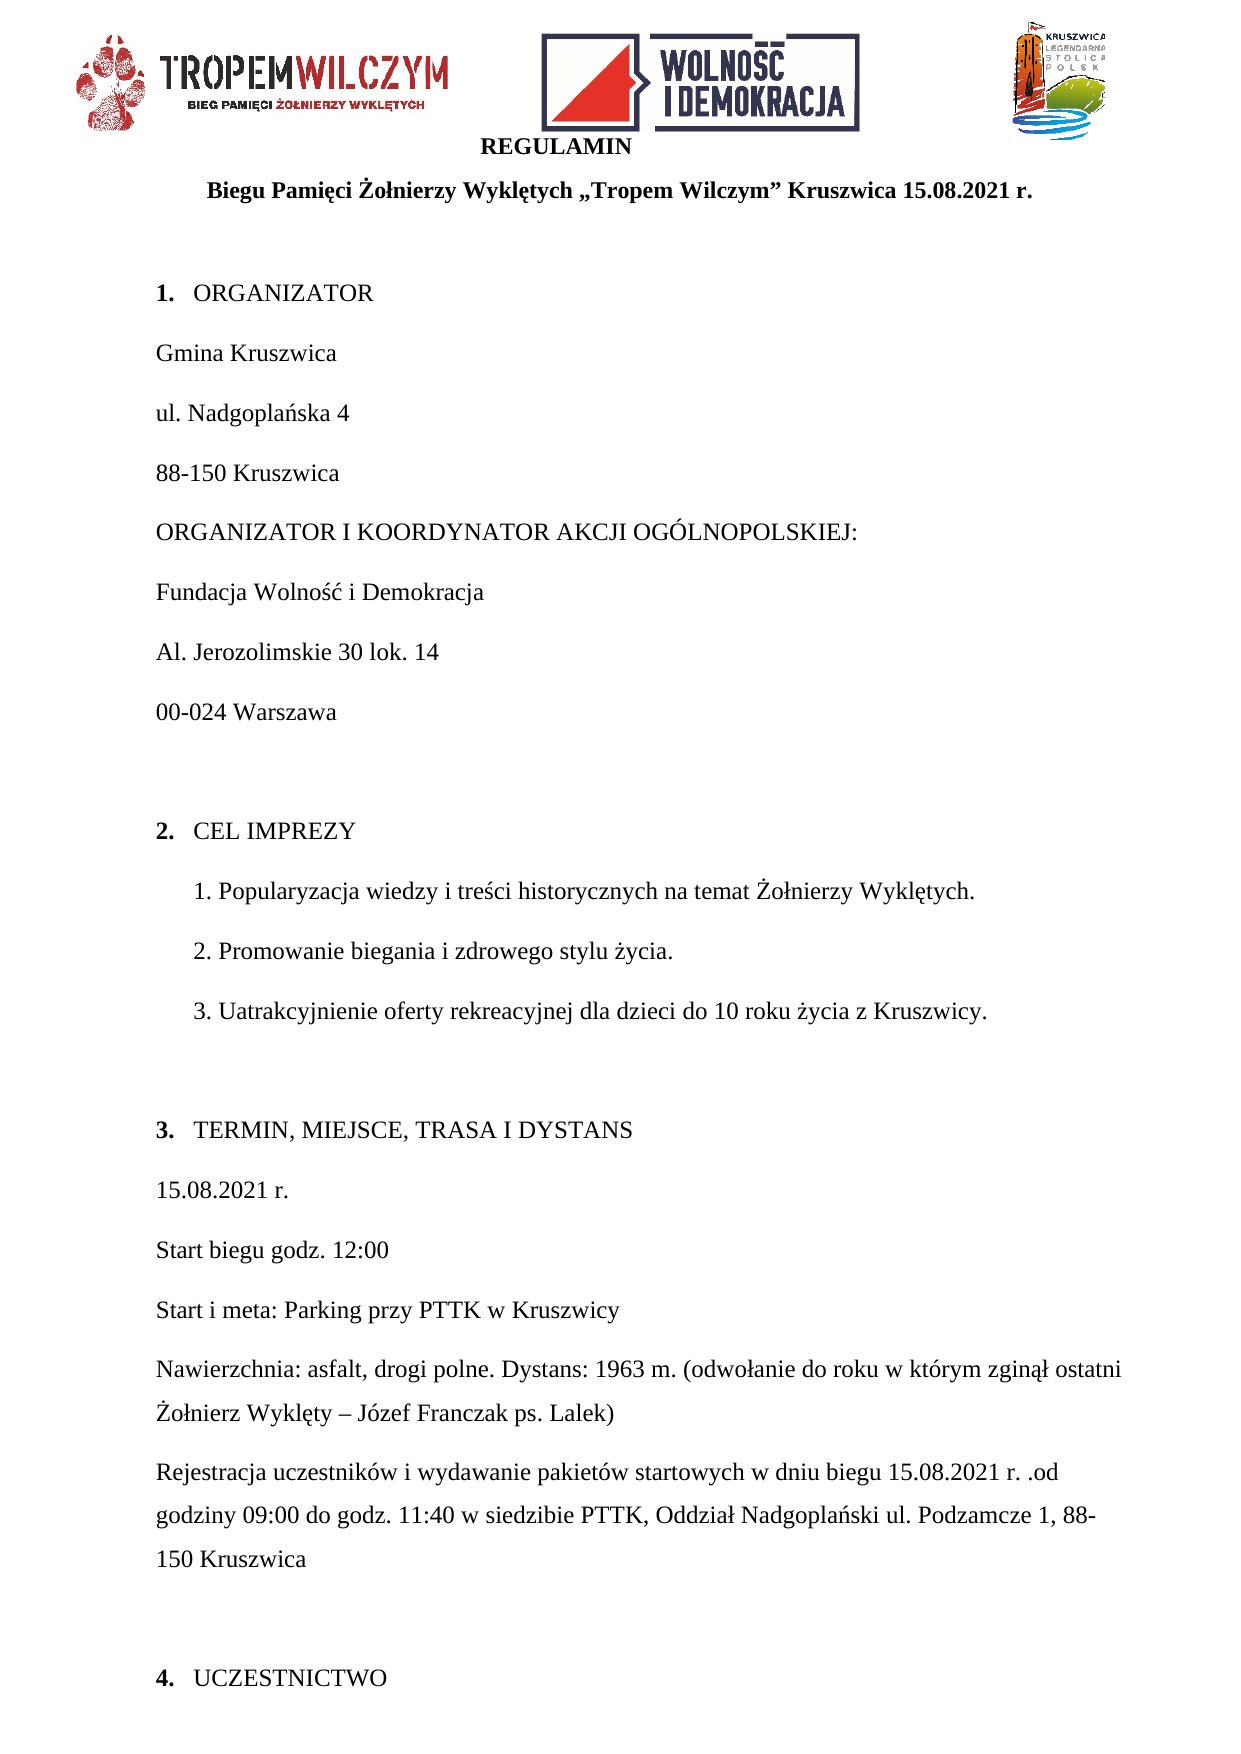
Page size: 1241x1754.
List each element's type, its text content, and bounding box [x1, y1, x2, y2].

text 00-024 Warszawa [156, 697, 1122, 726]
text ORGANIZATOR I KOORDYNATOR AKCJI OGÓLNOPOLSKIEJ: [156, 517, 1122, 546]
picture [1011, 22, 1105, 138]
text Start biegu godz. 12:00 [156, 1235, 1122, 1264]
text 1. Popularyzacja wiedzy i treści historycznych na temat Żołnierzy Wyklętych. [193, 876, 1122, 905]
text 88-150 Kruszwica [156, 458, 1122, 486]
list CEL IMPREZY [156, 816, 1122, 845]
picture [76, 35, 448, 131]
text Nawierzchnia: asfalt, drogi polne. Dystans: 1963 m. (odwołanie do roku w którym zginął ostatni Żołnierz Wyklęty – Józef Franczak ps. Lalek) [156, 1354, 1122, 1426]
list UCZESTNICTWO [156, 1663, 1122, 1692]
text Fundacja Wolność i Demokracja [156, 577, 1122, 606]
text 15.08.2021 r. [156, 1175, 1122, 1204]
text Rejestracja uczestników i wydawanie pakietów startowych w dniu biegu 15.08.2021 r. .od godziny 09:00 do godz. 11:40 w siedzibie PTTK, Oddział Nadgoplański ul. Podzamcze 1, 88-150 Kruszwica [156, 1457, 1122, 1572]
text Gmina Kruszwica [156, 338, 1122, 367]
list TERMIN, MIEJSCE, TRASA I DYSTANS [156, 1115, 1122, 1144]
text 3. Uatrakcyjnienie oferty rekreacyjnej dla dzieci do 10 roku życia z Kruszwicy. [193, 996, 1122, 1024]
text Start i meta: Parking przy PTTK w Kruszwicy [156, 1295, 1122, 1323]
text Al. Jerozolimskie 30 lok. 14 [156, 637, 1122, 666]
picture [541, 33, 860, 121]
text REGULAMIN [118, 121, 1122, 159]
list ORGANIZATOR [156, 278, 1122, 307]
text ul. Nadgoplańska 4 [156, 398, 1122, 427]
text Biegu Pamięci Żołnierzy Wyklętych „Tropem Wilczym” Kruszwica 15.08.2021 r. [118, 176, 1122, 204]
text 2. Promowanie biegania i zdrowego stylu życia. [193, 936, 1122, 965]
